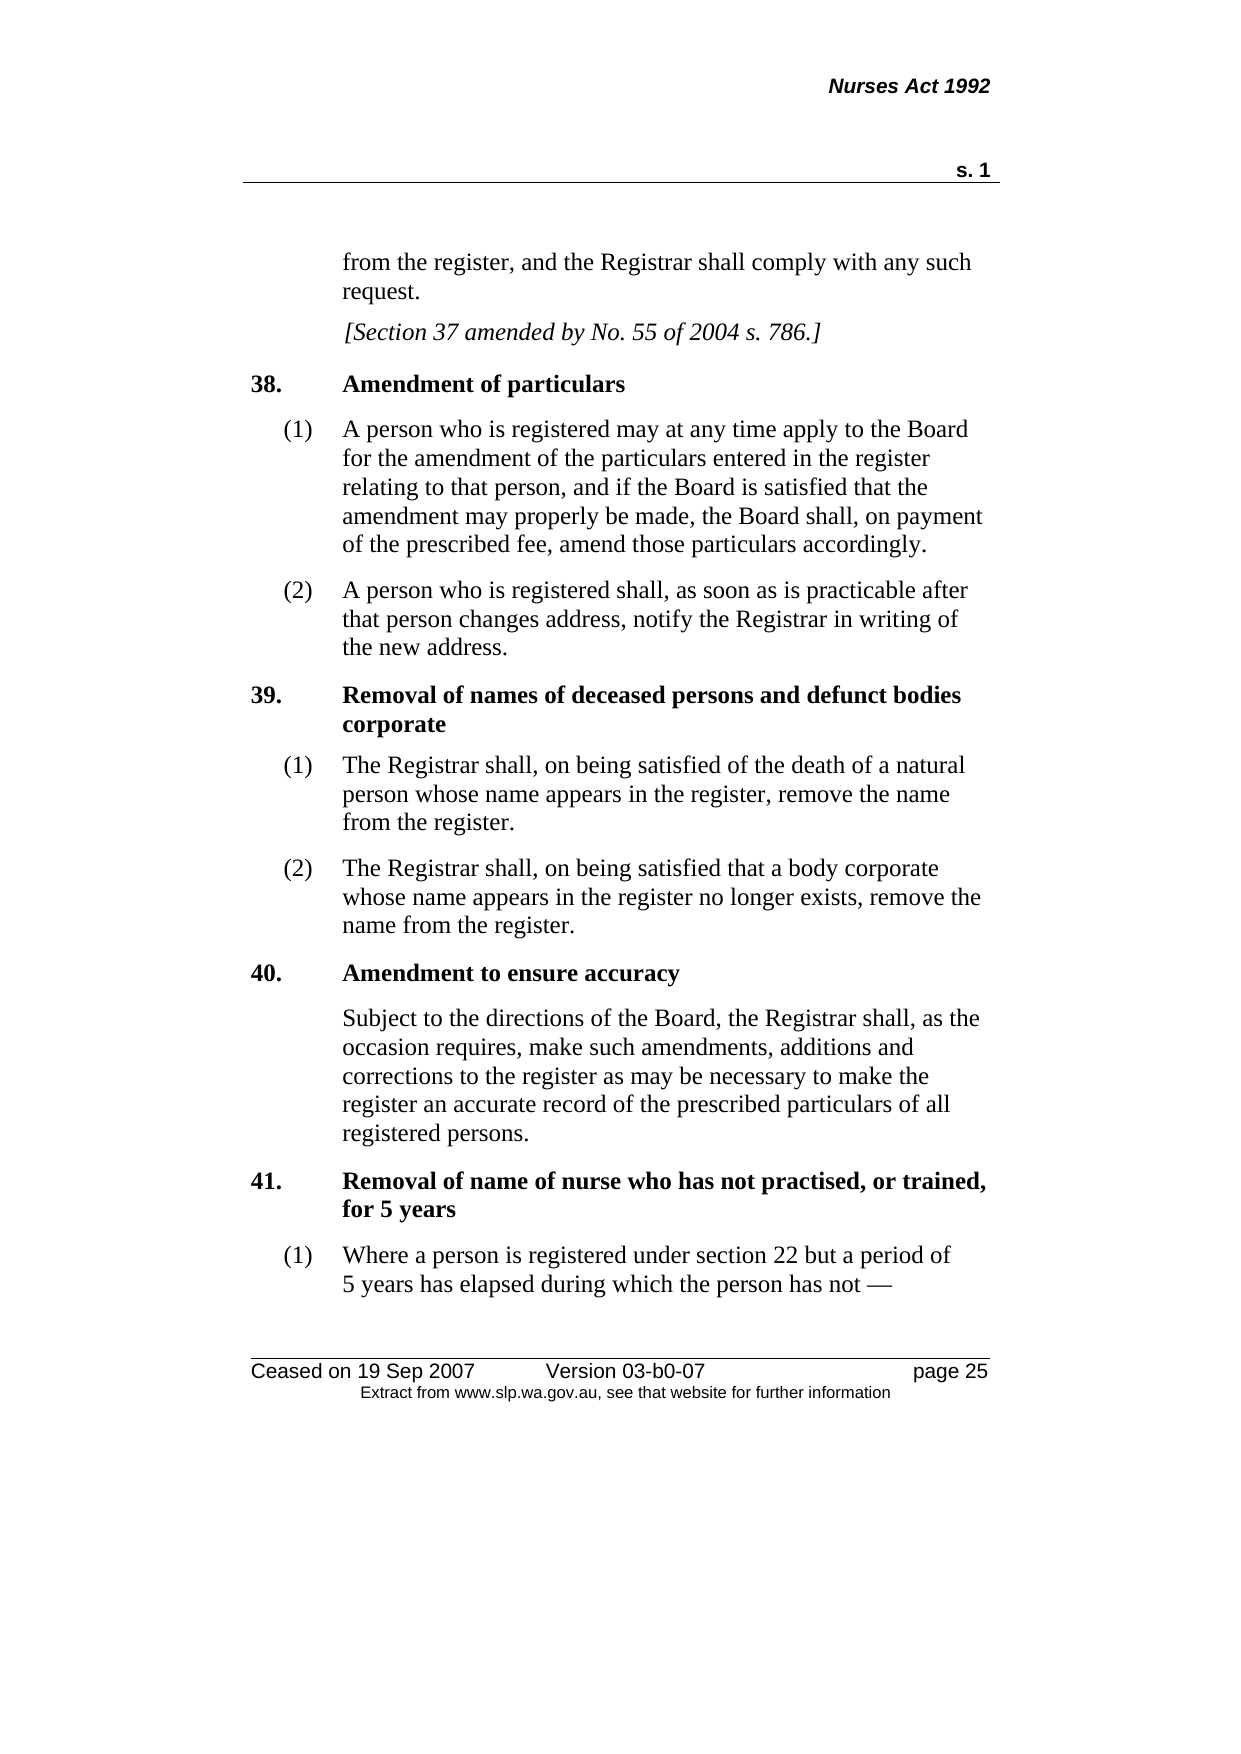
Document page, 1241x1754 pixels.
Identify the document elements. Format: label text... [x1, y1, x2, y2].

text (2) The Registrar shall, on being satisfied that a body corporate whose name appears in the register no longer exists, remove the name from the register. [251, 853, 990, 939]
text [251, 247, 990, 305]
subtitle 38. Amendment of particulars [251, 369, 990, 398]
subtitle 41. Removal of name of nurse who has not practised, or trained, for 5 years [251, 1166, 990, 1223]
text (1) A person who is registered may at any time apply to the Board for the amendment of the particulars entered in the register relating to that person, and if the Board is satisfied that the amendment may properly be made, the Board shall, on payment of the prescribed fee, amend those particulars accordingly. [251, 414, 990, 558]
text (1) Where a person is registered under section 22 but a period of 5 years has elapsed during which the person has not — [251, 1240, 990, 1297]
text (2) A person who is registered shall, as soon as is practicable after that person changes address, notify the Registrar in writing of the new address. [251, 575, 990, 661]
subtitle 39. Removal of names of deceased persons and defunct bodies corporate [251, 680, 990, 737]
text (1) The Registrar shall, on being satisfied of the death of a natural person whose name appears in the register, remove the name from the register. [251, 750, 990, 836]
text [Section 37 amended by No. 55 of 2004 s. 786.] [251, 317, 990, 346]
text Subject to the directions of the Board, the Registrar shall, as the occasion requires, make such amendments, additions and corrections to the register as may be necessary to make the register an accurate record of the prescribed particulars of all registered persons. [251, 1003, 990, 1147]
subtitle 40. Amendment to ensure accuracy [251, 958, 990, 987]
